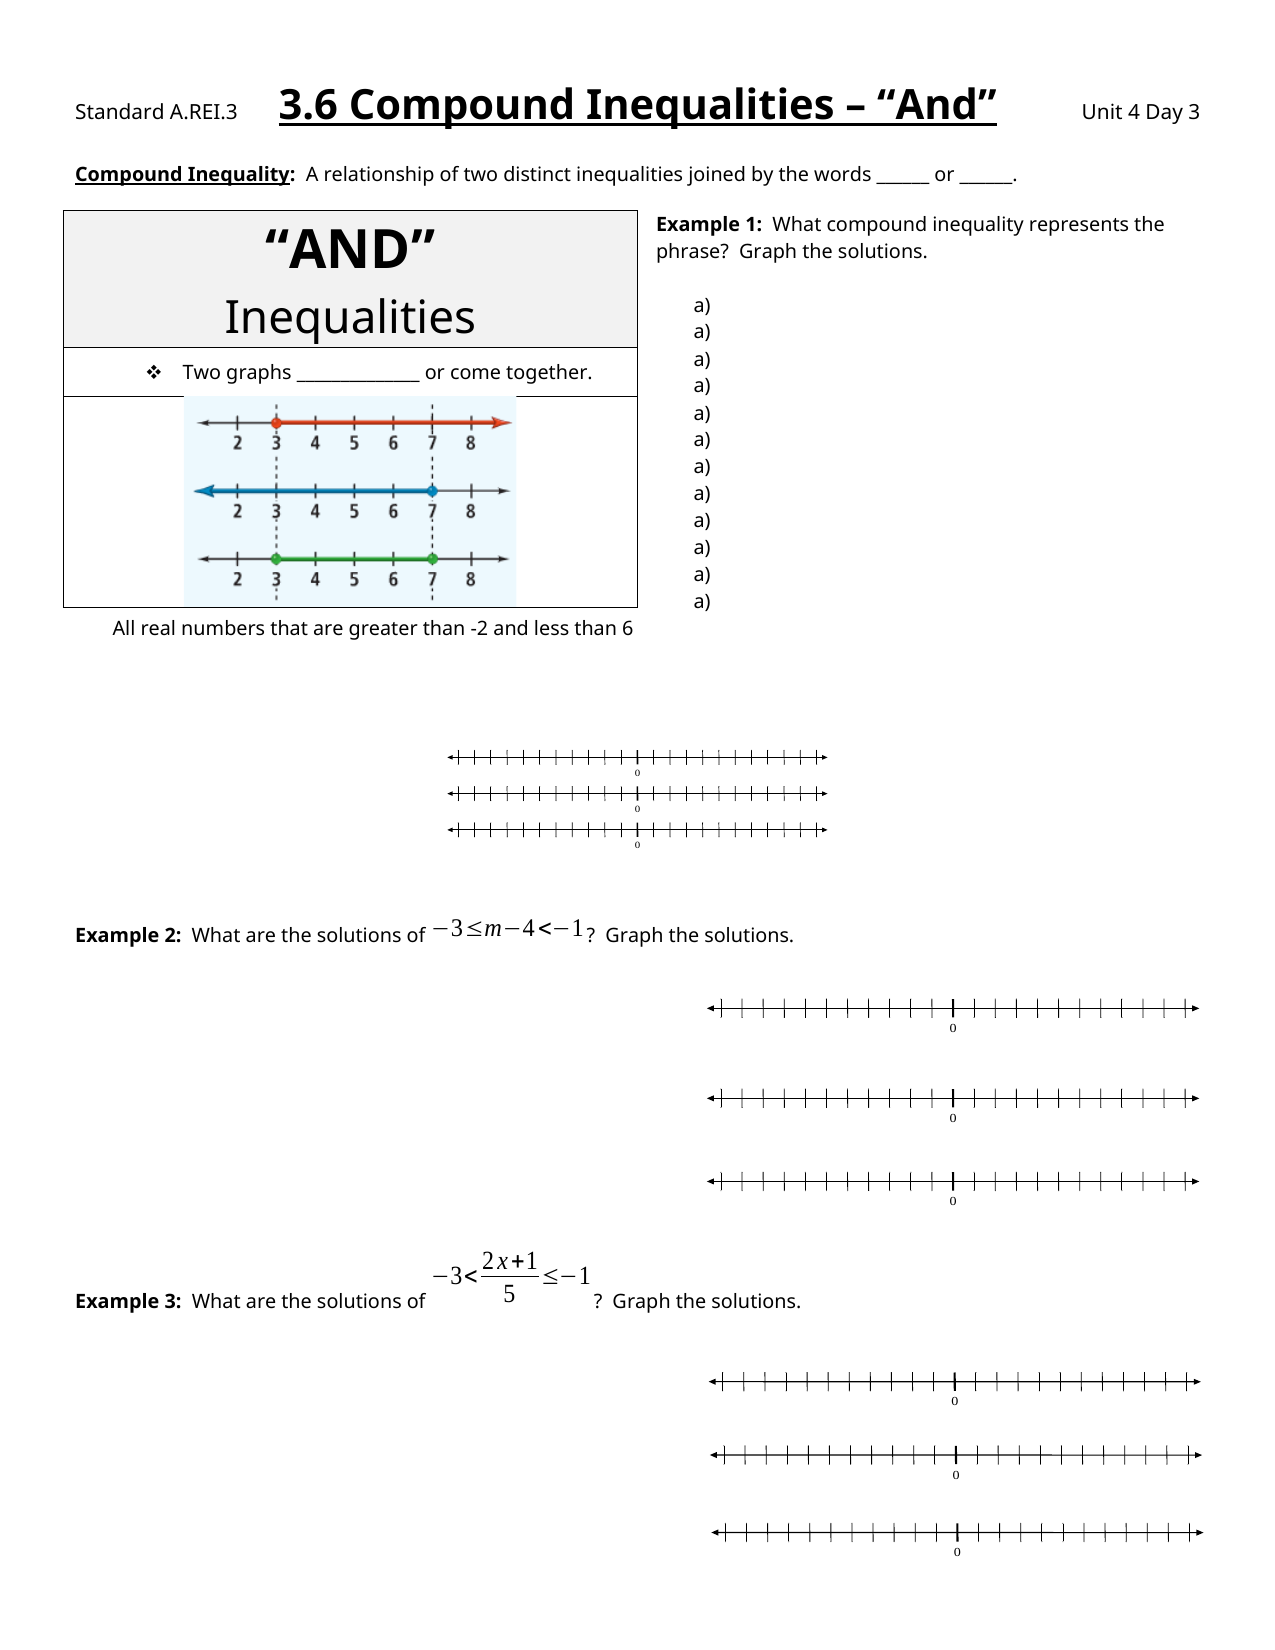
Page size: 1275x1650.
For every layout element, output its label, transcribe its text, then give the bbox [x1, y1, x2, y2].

text Example 2: What are the solutions of ? Graph the solutions. [75, 914, 1200, 948]
list All real numbers that are greater than -2 and less than 6 [112, 291, 1200, 642]
text Example 1: What compound inequality represents the phrase? Graph the solutions. [638, 210, 1200, 264]
table_cell [64, 397, 183, 607]
table_header “AND” Inequalities [64, 211, 637, 347]
text Compound Inequality: A relationship of two distinct inequalities joined by the words ______ or ______. [75, 160, 1200, 187]
picture [183, 396, 517, 607]
table_cell [517, 397, 637, 607]
table_cell Two graphs ______________ or come together. [64, 348, 637, 396]
text Standard A.REI.3 3.6 Compound Inequalities – “And” Unit 4 Day 3 [75, 75, 1200, 132]
text Example 3: What are the solutions of ? Graph the solutions. [75, 1246, 1200, 1314]
